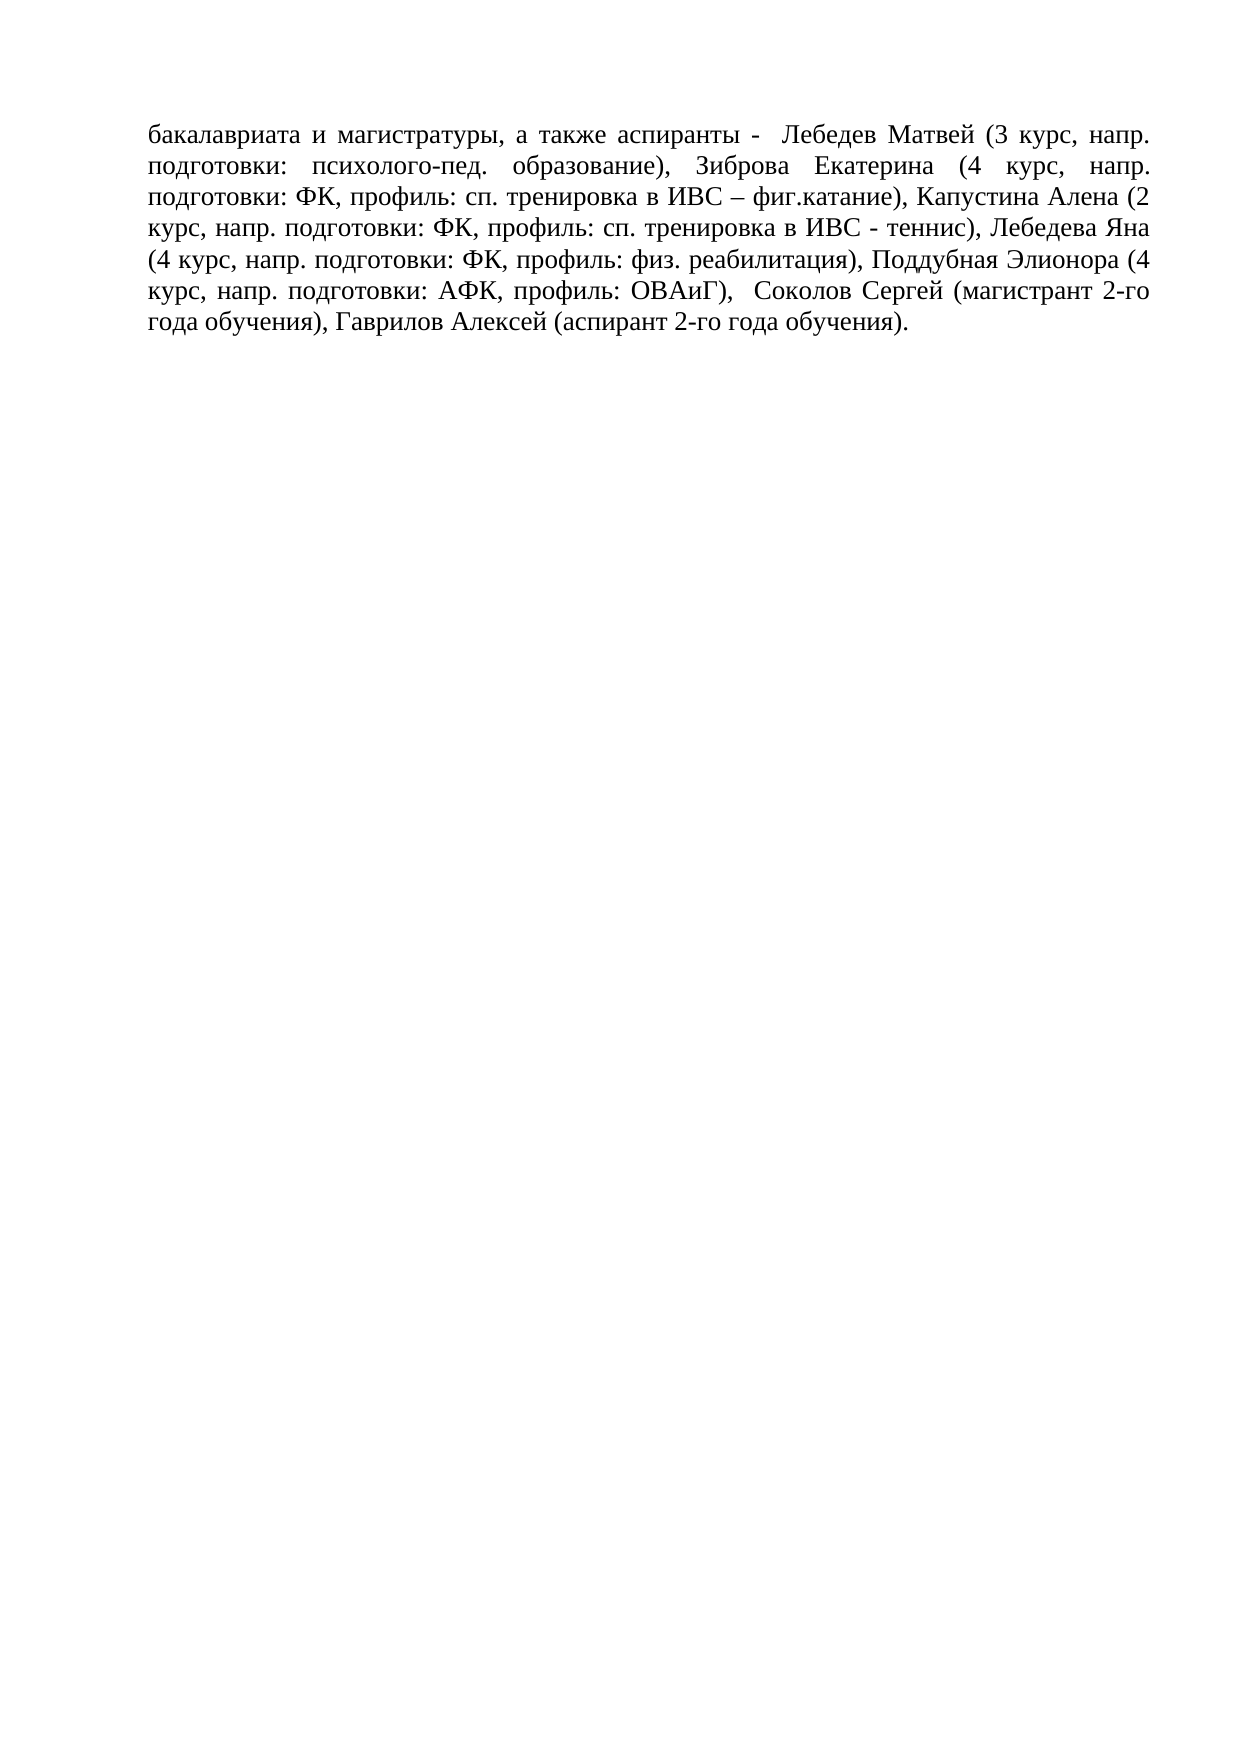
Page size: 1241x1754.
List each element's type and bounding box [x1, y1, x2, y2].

text [148, 118, 1152, 336]
